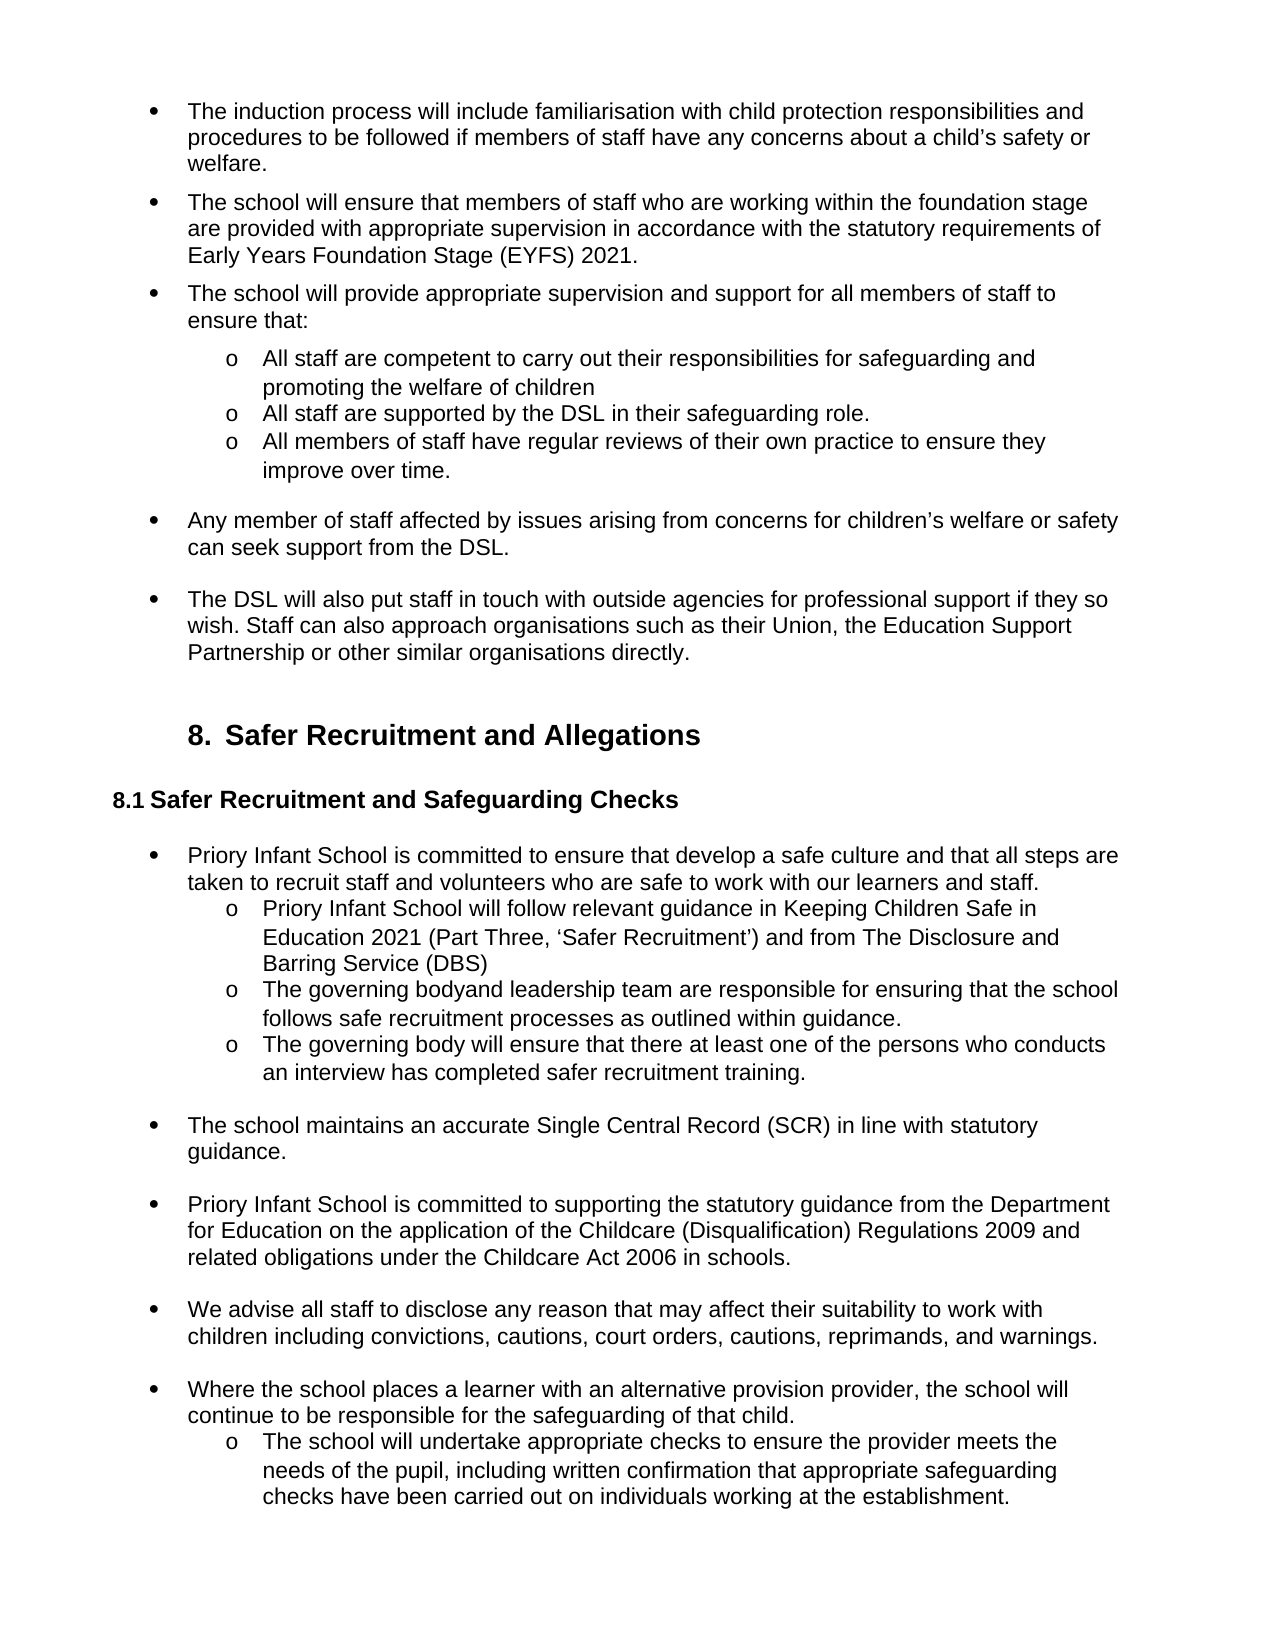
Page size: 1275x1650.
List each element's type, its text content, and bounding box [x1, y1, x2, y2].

list The school maintains an accurate Single Central Record (SCR) in line with statutory guidance. [150, 1253, 1125, 1306]
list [150, 98, 1125, 150]
list All members of staff have regular reviews of their own practice to ensure they improve over time. [225, 570, 1125, 648]
list The school will provide appropriate supervision and support for all members of staff to ensure that: [150, 422, 1125, 474]
list The governing body will ensure that there at least one of the persons who conducts an interview has completed safer recruitment training. [225, 1172, 1125, 1227]
list All staff are supported by the DSL in their safeguarding role. [225, 541, 1125, 570]
list The governing bodyand leadership team are responsible for ensuring that the school follows safe recruitment processes as outlined within guidance. [225, 1118, 1125, 1172]
list Safer Recruitment and Safeguarding Checks [112, 926, 1125, 955]
list Supervision and Support [112, 184, 1125, 213]
list All staff are competent to carry out their responsibilities for safeguarding and promoting the welfare of children [225, 487, 1125, 541]
list The DSL will also put staff in touch with outside agencies for professional support if they so wish. Staff can also approach organisations such as their Union, the Education Support Partnership or other similar organisations directly. [150, 727, 1125, 807]
list The school will ensure that members of staff who are working within the foundation stage are provided with appropriate supervision in accordance with the statutory requirements of Early Years Foundation Stage (EYFS) 2021. [150, 330, 1125, 409]
list Any member of staff affected by issues arising from concerns for children’s welfare or safety can seek support from the DSL. [150, 648, 1125, 701]
list Priory Infant School will follow relevant guidance in Keeping Children Safe in Education 2021 (Part Three, ‘Safer Recruitment’) and from The Disclosure and Barring Service (DBS) [225, 1037, 1125, 1118]
list The induction process will include familiarisation with child protection responsibilities and procedures to be followed if members of staff have any concerns about a child’s safety or welfare. [150, 239, 1125, 318]
list Priory Infant School is committed to ensure that develop a safe culture and that all steps are taken to recruit staff and volunteers who are safe to work with our learners and staff. [150, 984, 1125, 1037]
list Safer Recruitment and Allegations [187, 859, 1125, 893]
list We advise all staff to disclose any reason that may affect their suitability to work with children including convictions, cautions, court orders, cautions, reprimands, and warnings. [150, 1438, 1125, 1491]
list Priory Infant School is committed to supporting the statutory guidance from the Department for Education on the application of the Childcare (Disqualification) Regulations 2009 and related obligations under the Childcare Act 2006 in schools. [150, 1332, 1125, 1411]
